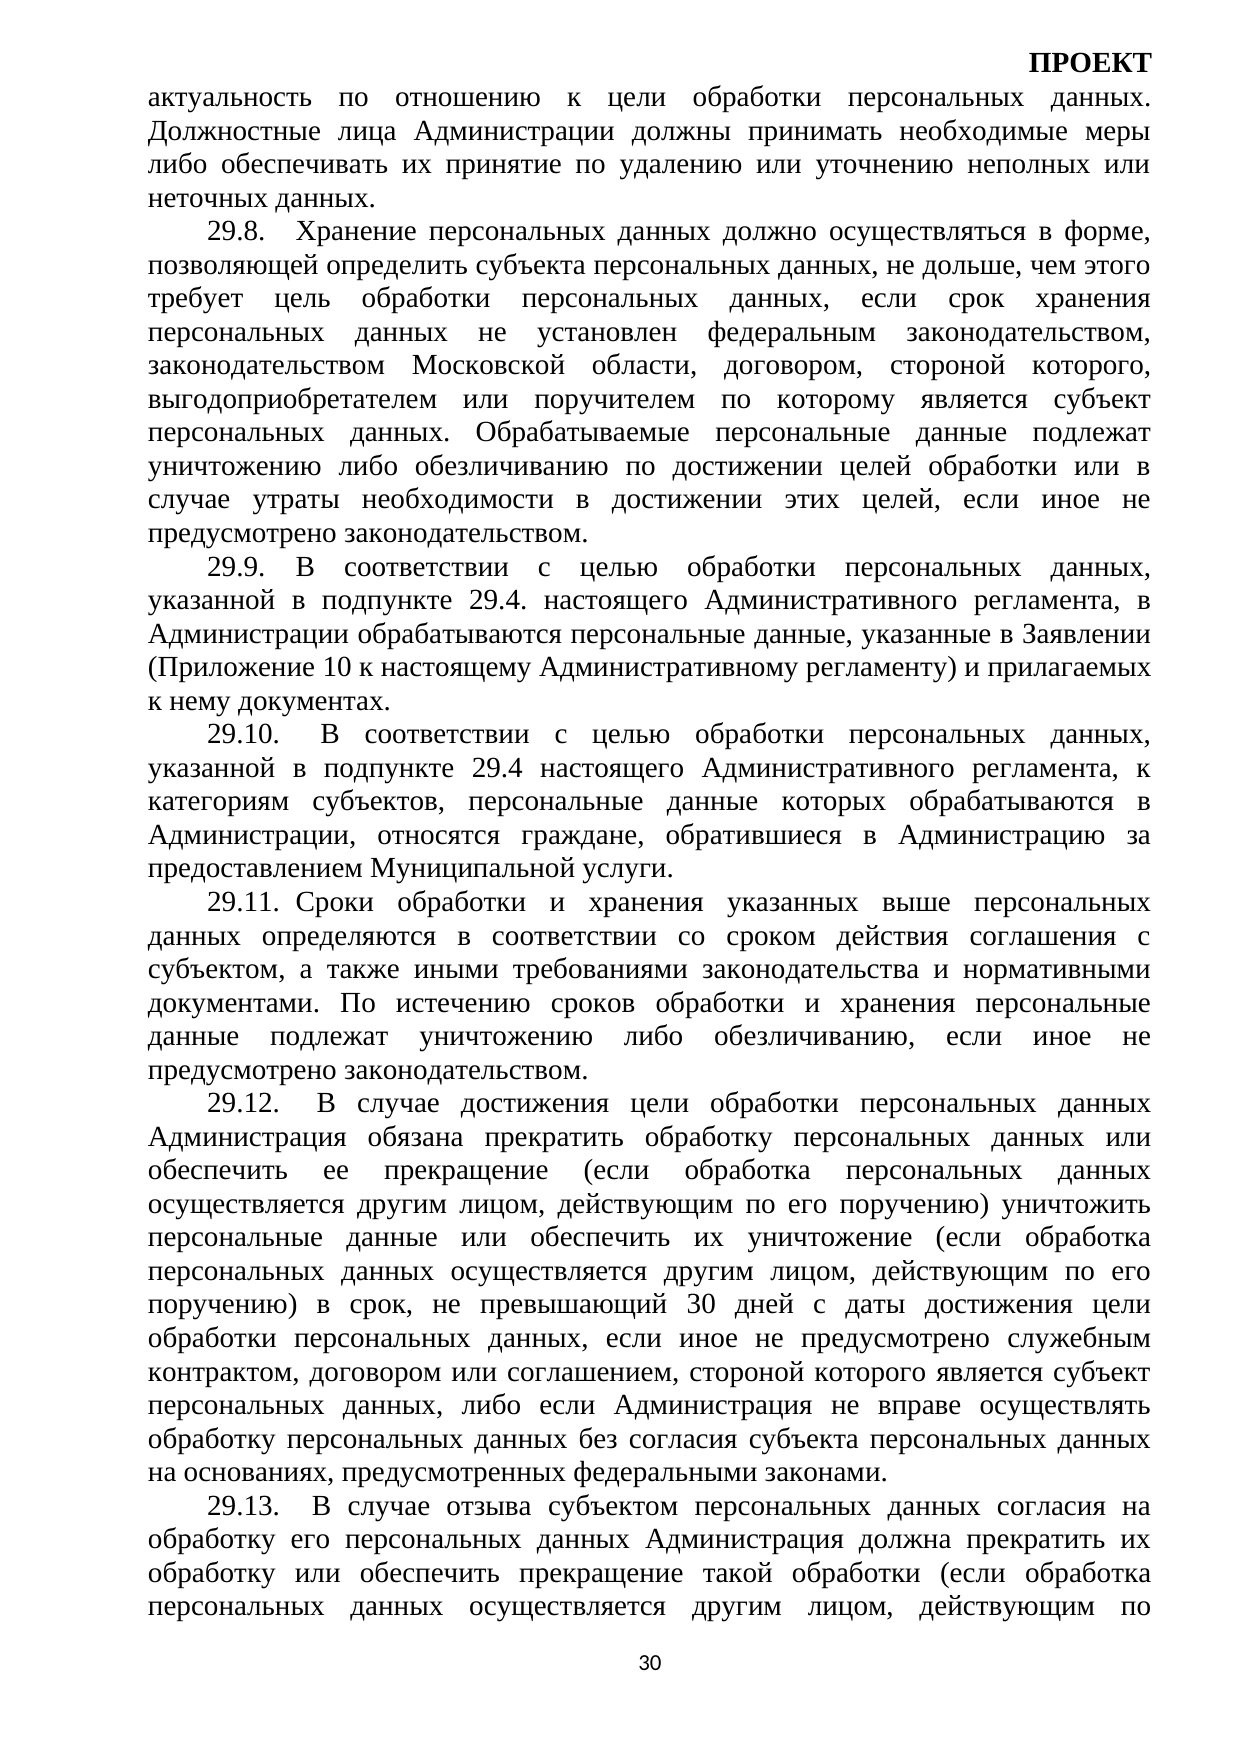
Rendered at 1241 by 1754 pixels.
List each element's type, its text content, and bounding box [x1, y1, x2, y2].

list 29.12. В случае достижения цели обработки персональных данных Администрация обязана прекратить обработку персональных данных или обеспечить ее прекращение (если обработка персональных данных осуществляется другим лицом, действующим по его поручению) уничтожить персональные данные или обеспечить их уничтожение (если обработка персональных данных осуществляется другим лицом, действующим по его поручению) в срок, не превышающий 30 дней с даты достижения цели обработки персональных данных, если иное не предусмотрено служебным контрактом, договором или соглашением, стороной которого является субъект персональных данных, либо если Администрация не вправе осуществлять обработку персональных данных без согласия субъекта персональных данных на основаниях, предусмотренных федеральными законами. [148, 1085, 1152, 1488]
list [148, 1488, 1152, 1622]
list 29.8. Хранение персональных данных должно осуществляться в форме, позволяющей определить субъекта персональных данных, не дольше, чем этого требует цель обработки персональных данных, если срок хранения персональных данных не установлен федеральным законодательством, законодательством Московской области, договором, стороной которого, выгодоприобретателем или поручителем по которому является субъект персональных данных. Обрабатываемые персональные данные подлежат уничтожению либо обезличиванию по достижении целей обработки или в случае утраты необходимости в достижении этих целей, если иное не предусмотрено законодательством. [148, 213, 1152, 549]
list 29.11. Сроки обработки и хранения указанных выше персональных данных определяются в соответствии со сроком действия соглашения с субъектом, а также иными требованиями законодательства и нормативными документами. По истечению сроков обработки и хранения персональные данные подлежат уничтожению либо обезличиванию, если иное не предусмотрено законодательством. [148, 884, 1152, 1085]
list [148, 79, 1152, 213]
list 29.10. В соответствии с целью обработки персональных данных, указанной в подпункте 29.4 настоящего Административного регламента, к категориям субъектов, персональные данные которых обрабатываются в Администрации, относятся граждане, обратившиеся в Администрацию за предоставлением Муниципальной услуги. [148, 716, 1152, 884]
list 29.9. В соответствии с целью обработки персональных данных, указанной в подпункте 29.4. настоящего Административного регламента, в Администрации обрабатываются персональные данные, указанные в Заявлении (Приложение 10 к настоящему Административному регламенту) и прилагаемых к нему документах. [148, 549, 1152, 716]
